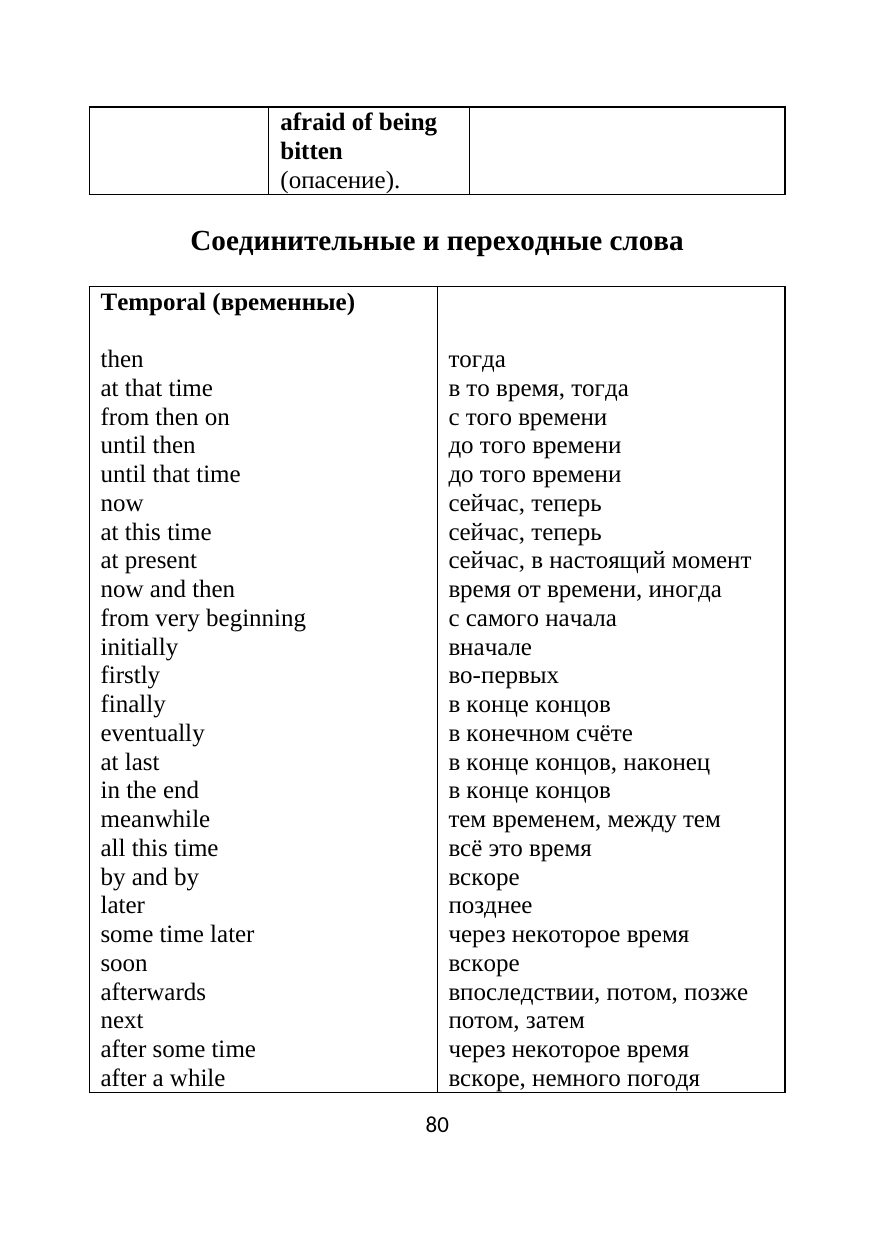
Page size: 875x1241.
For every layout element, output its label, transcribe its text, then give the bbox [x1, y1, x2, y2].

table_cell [269, 108, 469, 194]
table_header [438, 287, 784, 1092]
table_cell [90, 108, 268, 194]
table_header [90, 287, 437, 1092]
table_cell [470, 108, 784, 194]
text Соединительные и переходные слова [100, 223, 774, 257]
